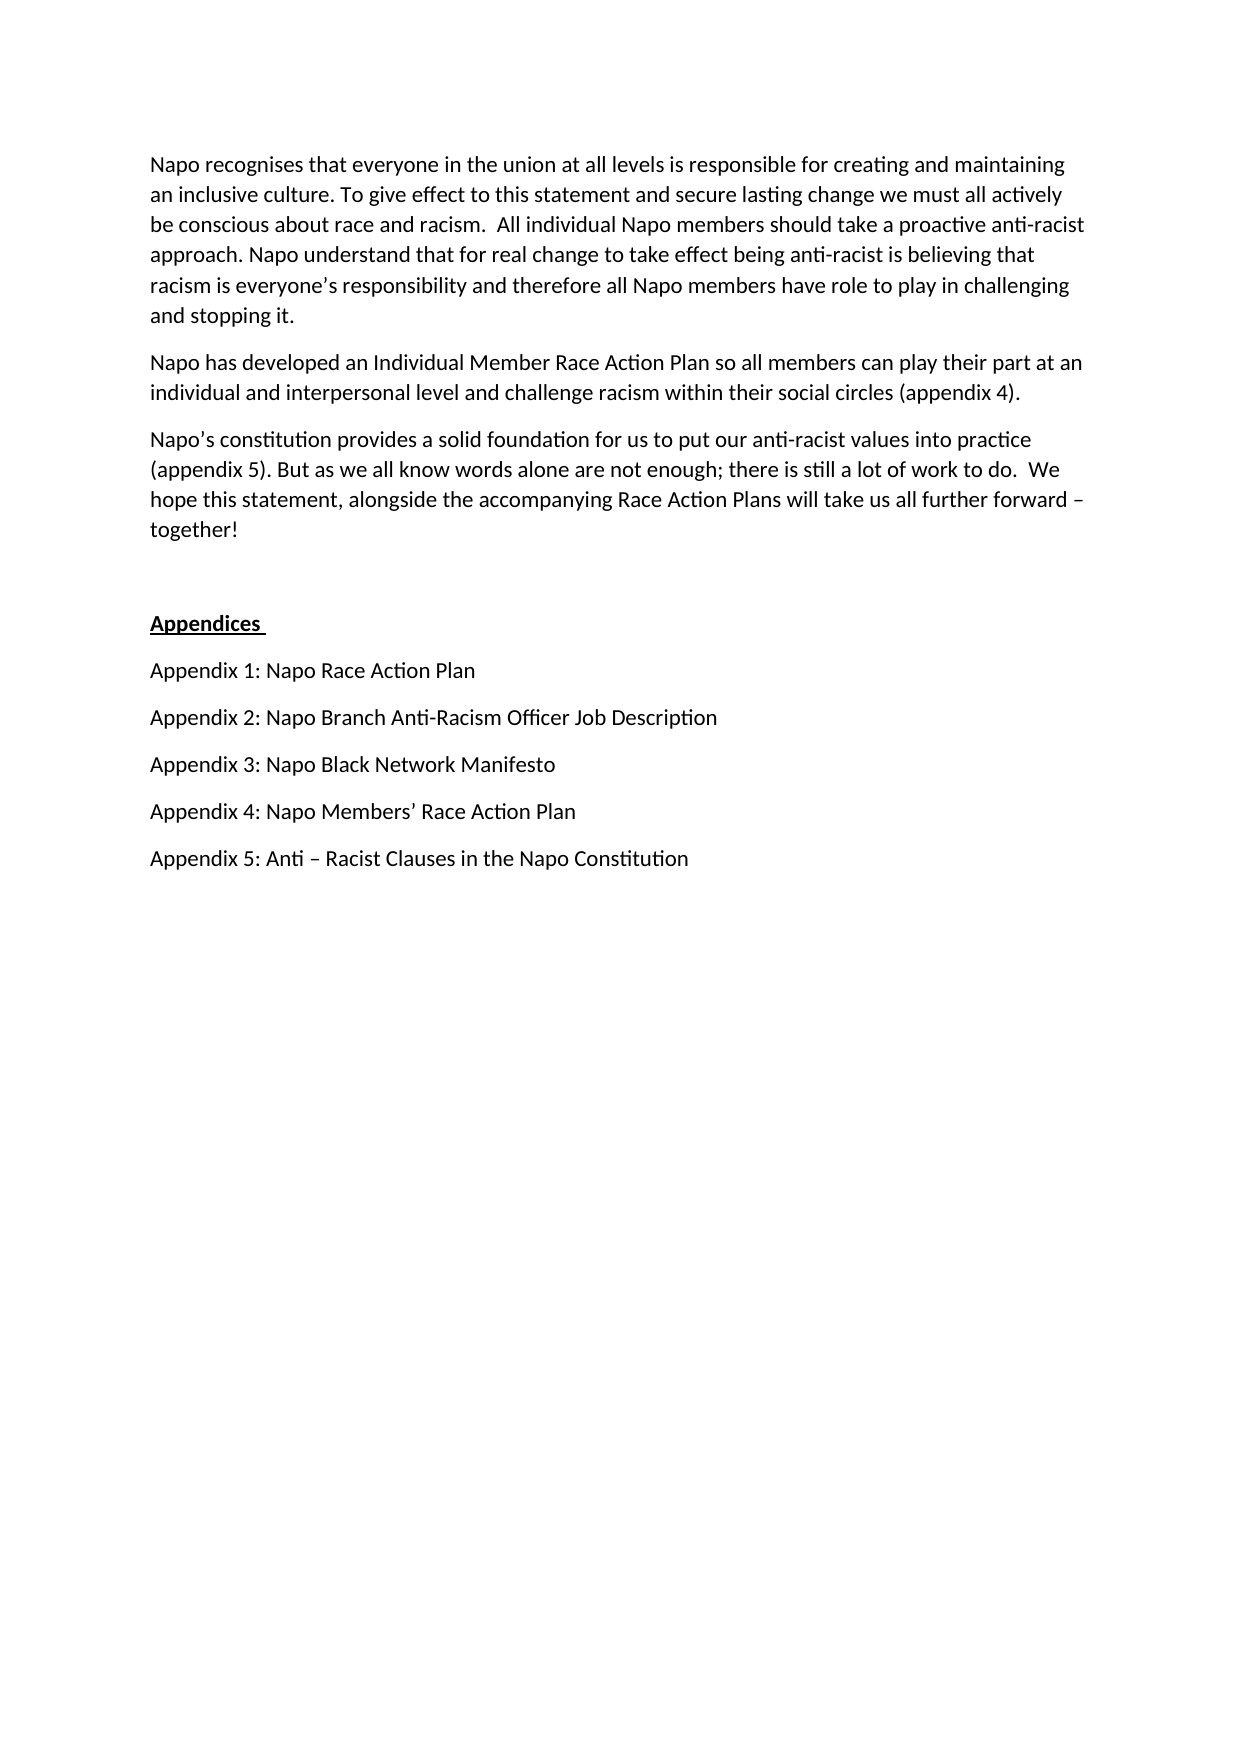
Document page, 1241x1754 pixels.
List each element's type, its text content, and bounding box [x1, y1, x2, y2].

text Napo has developed an Individual Member Race Action Plan so all members can play their part at an individual and interpersonal level and challenge racism within their social circles (appendix 4). [150, 348, 1090, 406]
text Appendix 4: Napo Members’ Race Action Plan [150, 797, 1090, 825]
text Napo recognises that everyone in the union at all levels is responsible for creating and maintaining an inclusive culture. To give effect to this statement and secure lasting change we must all actively be conscious about race and racism. All individual Napo members should take a proactive anti-racist approach. Napo understand that for real change to take effect being anti-racist is believing that racism is everyone’s responsibility and therefore all Napo members have role to play in challenging and stopping it. [150, 150, 1090, 329]
text Appendices [150, 609, 1090, 637]
text Appendix 3: Napo Black Network Manifesto [150, 750, 1090, 778]
text Napo’s constitution provides a solid foundation for us to put our anti-racist values into practice (appendix 5). But as we all know words alone are not enough; there is still a lot of work to do. We hope this statement, alongside the accompanying Race Action Plans will take us all further forward – together! [150, 425, 1090, 544]
text Appendix 1: Napo Race Action Plan [150, 656, 1090, 684]
text Appendix 2: Napo Branch Anti-Racism Officer Job Description [150, 703, 1090, 731]
text Appendix 5: Anti – Racist Clauses in the Napo Constitution [150, 844, 1090, 872]
